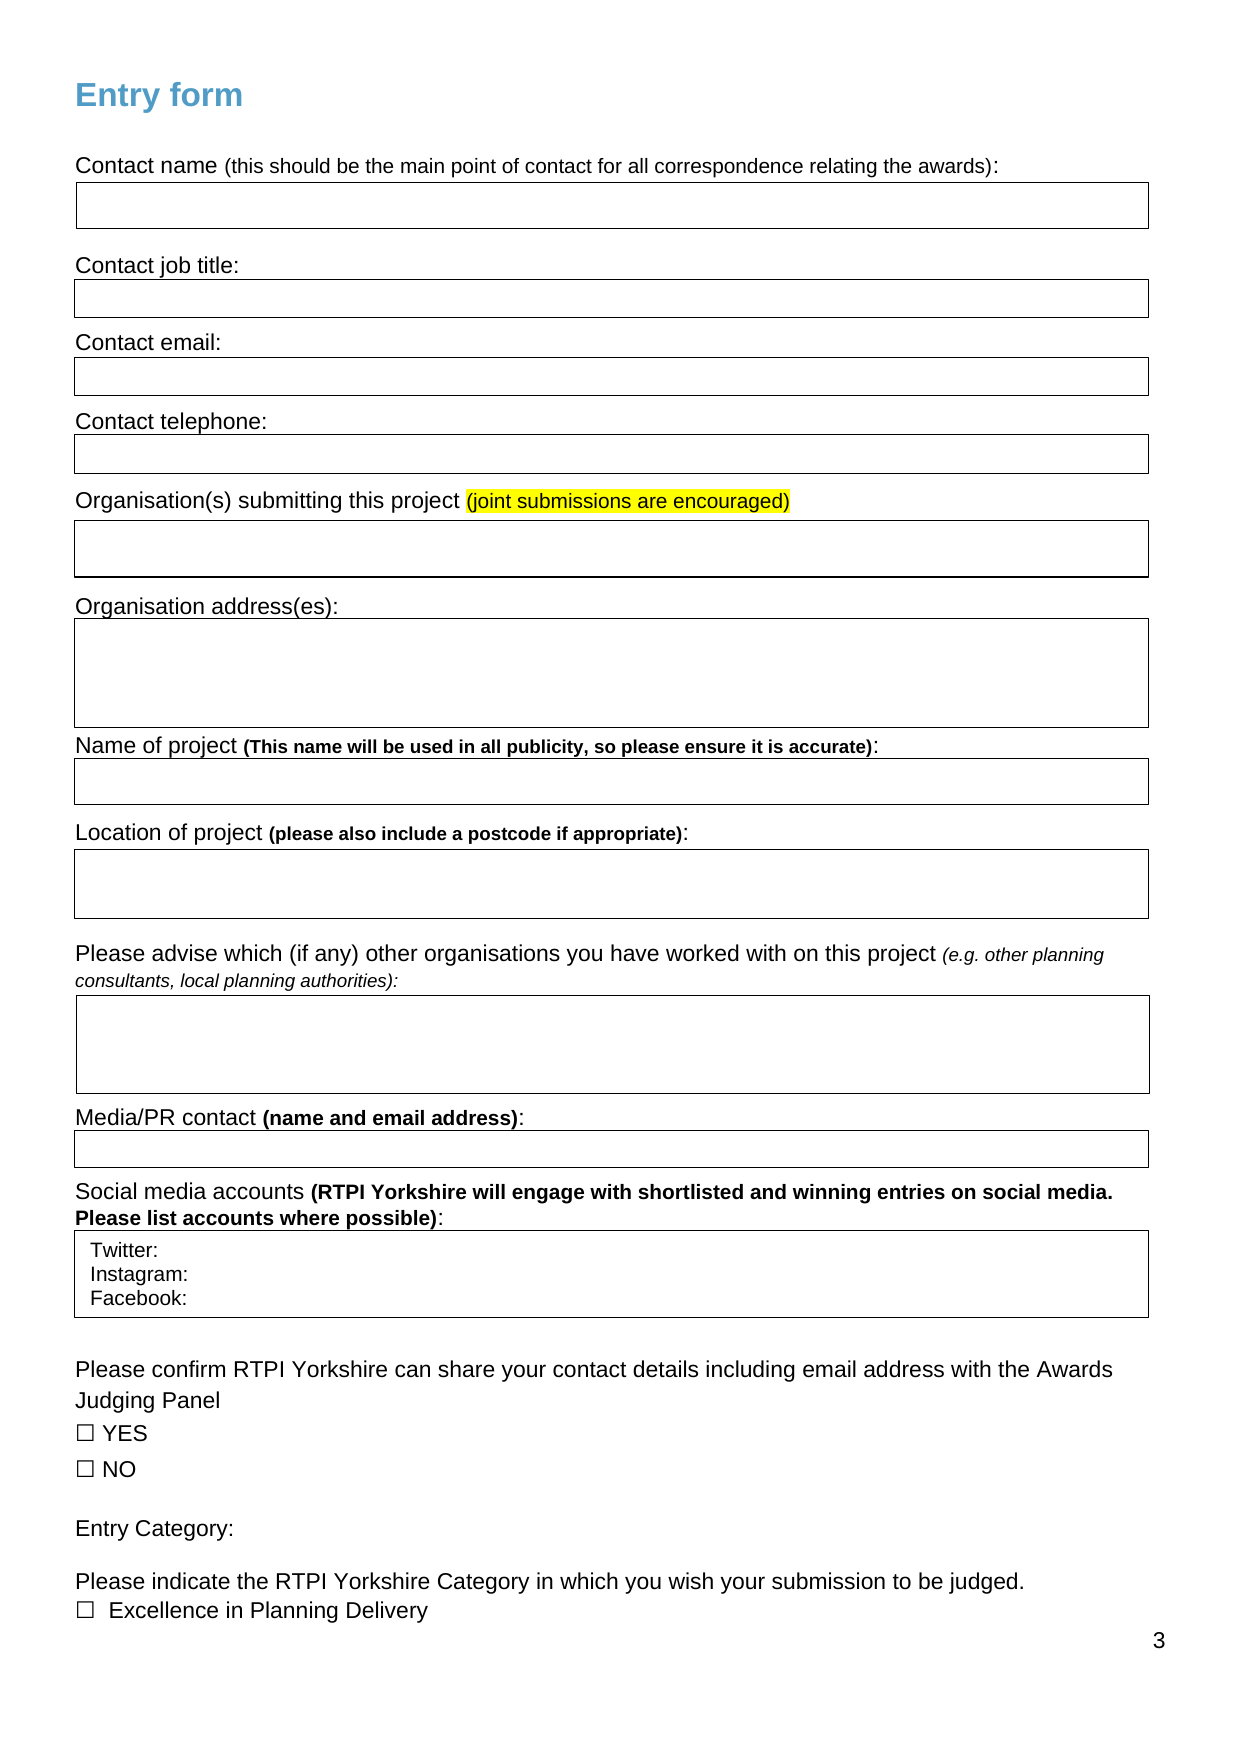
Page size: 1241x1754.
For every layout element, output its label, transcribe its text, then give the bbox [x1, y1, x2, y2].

text Organisation address(es): [75, 593, 1165, 645]
text Excellence in Planning Delivery [75, 1594, 1165, 1625]
text Contact name (this should be the main point of contact for all correspondence relating the awards): [75, 152, 1165, 178]
text Social media accounts (RTPI Yorkshire will engage with shortlisted and winning entries on social media. Please list accounts where possible): [75, 1178, 1165, 1230]
text Entry Category: [75, 1515, 1165, 1541]
text Name of project (This name will be used in all publicity, so please ensure it is accurate): [75, 732, 1165, 758]
text Contact job title: [75, 252, 1165, 279]
text Contact telephone: [75, 408, 1165, 461]
text Organisation(s) submitting this project (joint submissions are encouraged) [75, 487, 1165, 540]
text Please confirm RTPI Yorkshire can share your contact details including email address with the Awards Judging Panel [75, 1356, 1165, 1413]
text Contact email: [75, 329, 1165, 356]
text Please indicate the RTPI Yorkshire Category in which you wish your submission to be judged. [75, 1568, 1165, 1594]
text NO [75, 1453, 1165, 1484]
text YES [75, 1417, 1165, 1448]
text Media/PR contact (name and email address): [75, 1103, 1165, 1130]
text Location of project (please also include a postcode if appropriate): [75, 819, 1165, 876]
text Entry form [75, 75, 1165, 113]
text Please advise which (if any) other organisations you have worked with on this project (e.g. other planning consultants, local planning authorities): [75, 940, 1165, 991]
